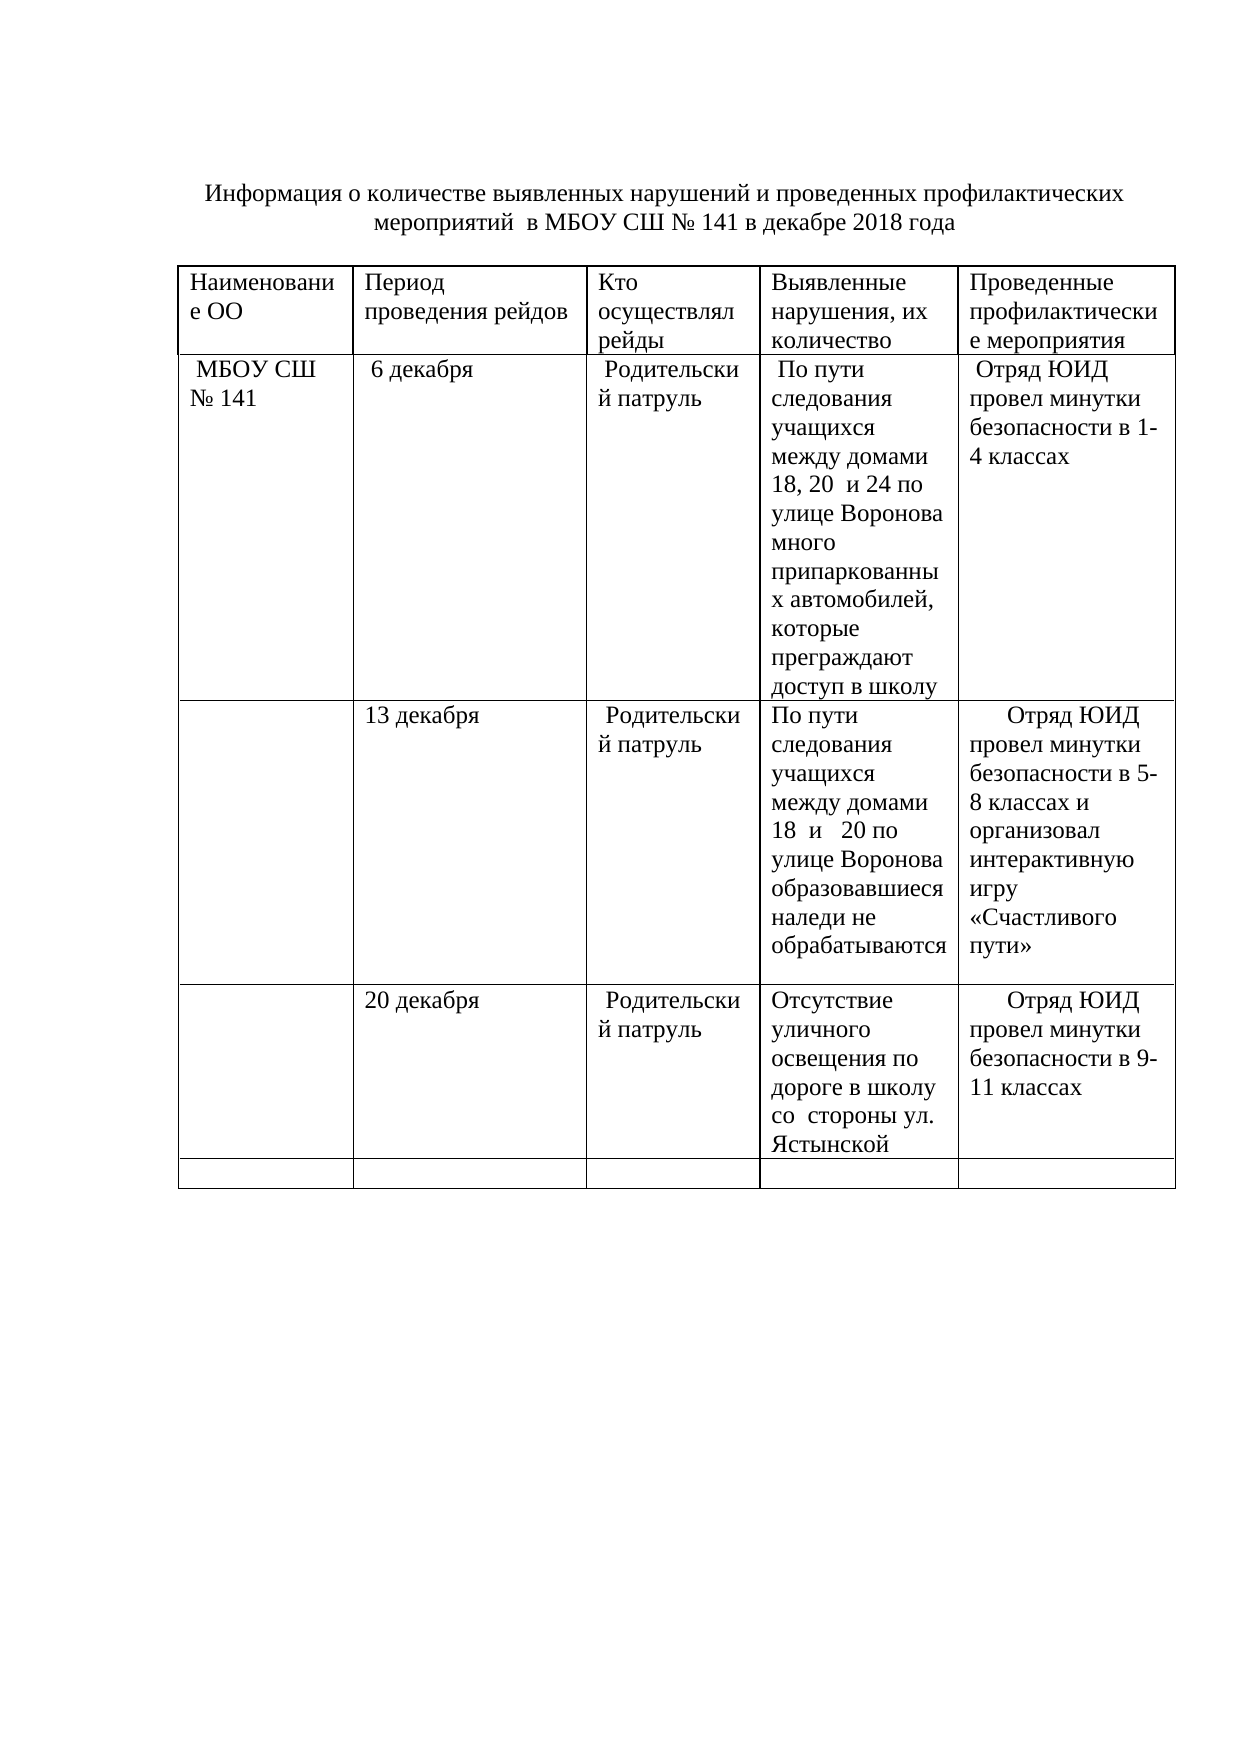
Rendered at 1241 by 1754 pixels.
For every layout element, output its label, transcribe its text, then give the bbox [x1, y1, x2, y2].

table_header Выявленные нарушения, их количество [761, 267, 957, 353]
table_cell [587, 1159, 759, 1188]
table_header Период проведения рейдов [354, 267, 586, 353]
table_cell [179, 1159, 353, 1188]
table_cell [354, 1159, 586, 1188]
table_cell Родительский патруль [587, 355, 759, 699]
table_cell 13 декабря [354, 701, 586, 984]
table_cell 6 декабря [354, 355, 586, 699]
table_cell [761, 1159, 958, 1188]
table_cell [179, 701, 353, 984]
table_cell По пути следования учащихся между домами 18, 20 и 24 по улице Воронова много припаркованных автомобилей, которые преграждают доступ в школу [761, 355, 958, 699]
table_cell Отряд ЮИД провел минутки безопасности в 9-11 классах [959, 984, 1175, 1158]
table_header Проведенные профилактические мероприятия [959, 267, 1174, 353]
table_cell Родительский патруль [587, 701, 759, 984]
table_cell [959, 1158, 1175, 1188]
table_cell Отсутствие уличного освещения по дороге в школу со стороны ул. Ястынской [761, 985, 958, 1158]
table_cell Отряд ЮИД провел минутки безопасности в 5-8 классах и организовал интерактивную игру «Счастливого пути» [959, 700, 1175, 984]
table_header Наименование ОО [179, 267, 352, 353]
table_cell Родительский патруль [587, 985, 759, 1158]
table_cell 20 декабря [354, 985, 586, 1158]
table_header Кто осуществлял рейды [588, 267, 759, 353]
table_cell МБОУ СШ № 141 [179, 355, 353, 699]
table_cell По пути следования учащихся между домами 18 и 20 по улице Воронова образовавшиеся наледи не обрабатываются [761, 701, 958, 984]
table_cell [179, 985, 353, 1158]
text Информация о количестве выявленных нарушений и проведенных профилактических мероприятий в МБОУ СШ № 141 в декабре 2018 года [177, 178, 1152, 236]
table_cell Отряд ЮИД провел минутки безопасности в 1-4 классах [959, 355, 1175, 699]
